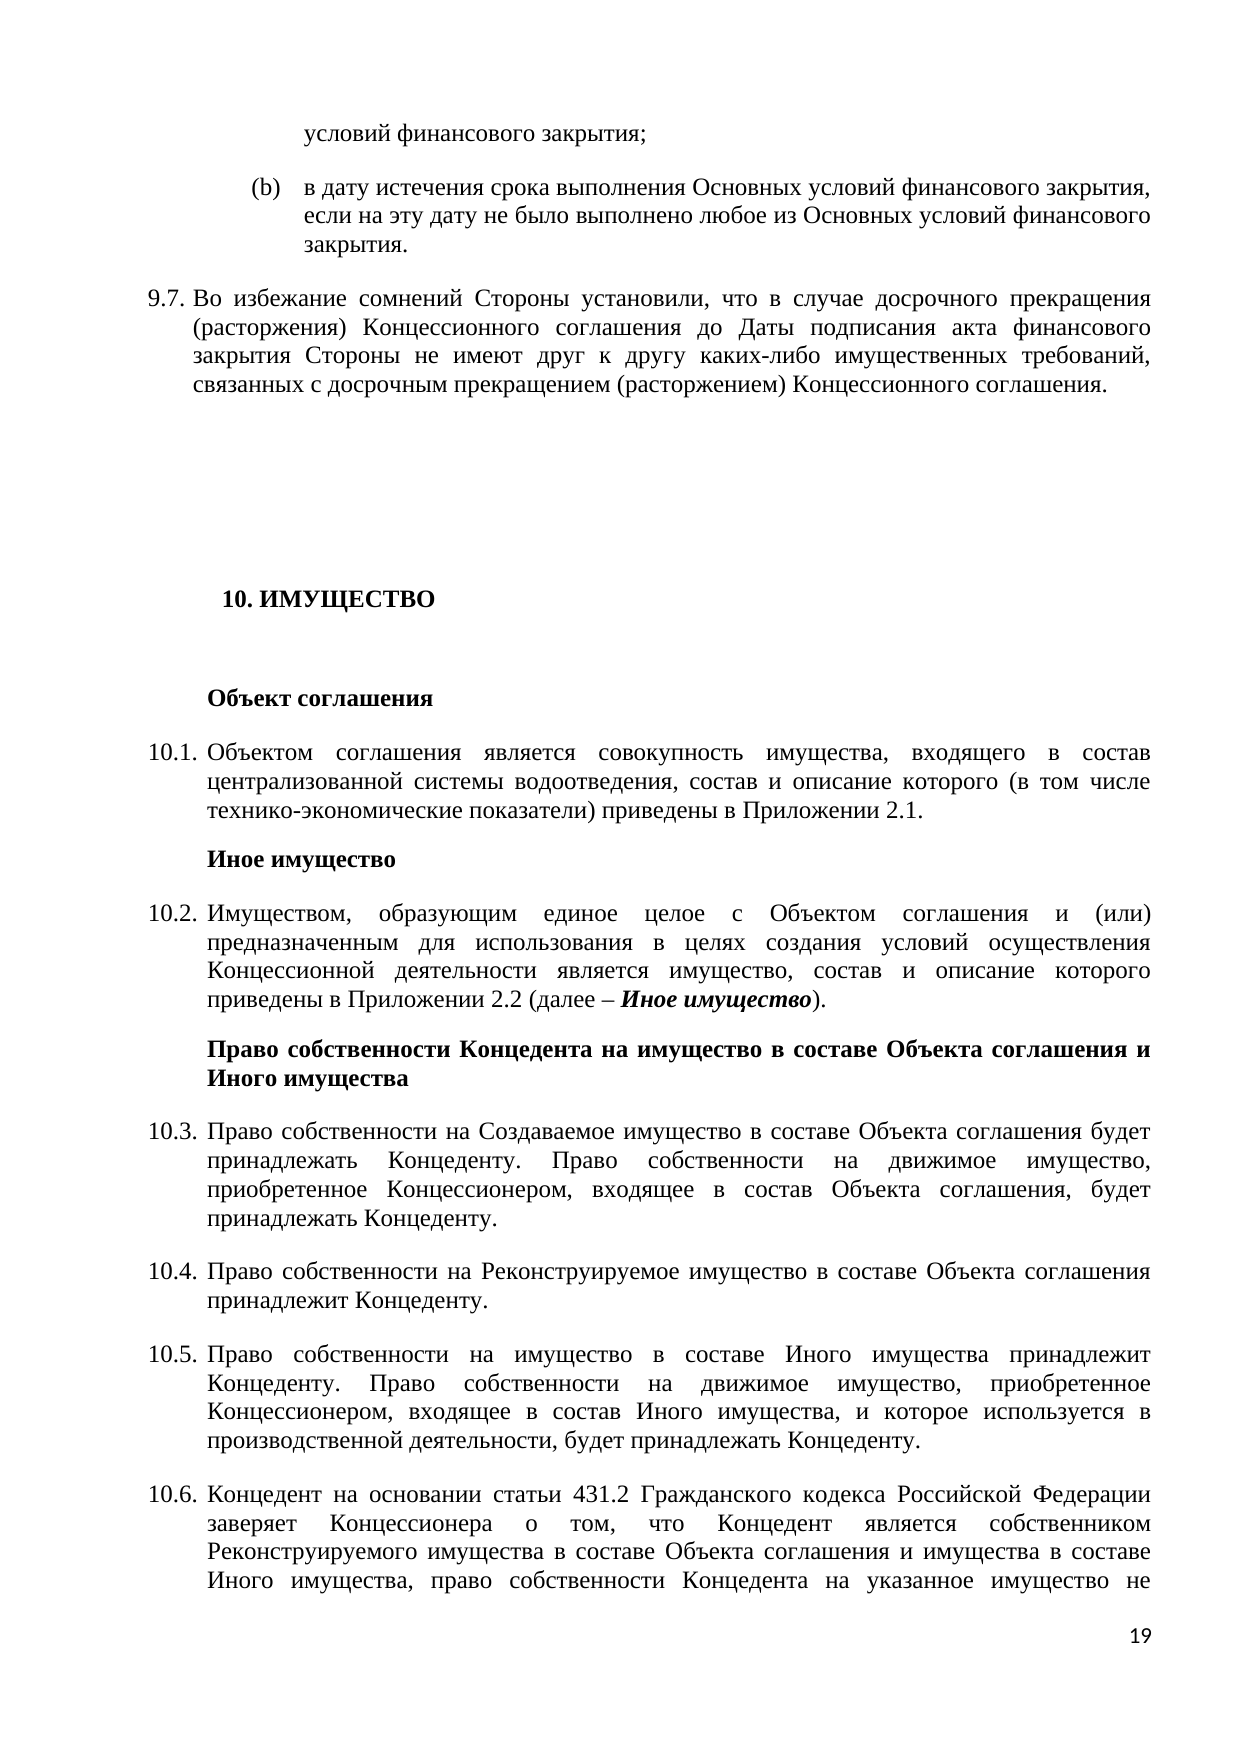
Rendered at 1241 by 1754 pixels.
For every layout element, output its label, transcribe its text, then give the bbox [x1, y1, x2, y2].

text в дату истечения срока выполнения Основных условий финансового закрытия, если на эту дату не было выполнено любое из Основных условий финансового закрытия. [251, 172, 1152, 258]
subtitle ИМУЩЕСТВО [222, 584, 1152, 613]
text Во избежание сомнений Стороны установили, что в случае досрочного прекращения (расторжения) Концессионного соглашения до Даты подписания акта финансового закрытия Стороны не имеют друг к другу каких-либо имущественных требований, связанных с досрочным прекращением (расторжением) Концессионного соглашения. [148, 283, 1152, 398]
text Имуществом, образующим единое целое с Объектом соглашения и (или) предназначенным для использования в целях создания условий осуществления Концессионной деятельности является имущество, состав и описание которого приведены в Приложении 2.2 (далее – Иное имущество). [148, 898, 1152, 1013]
text Право собственности на Создаваемое имущество в составе Объекта соглашения будет принадлежать Концеденту. Право собственности на движимое имущество, приобретенное Концессионером, входящее в состав Объекта соглашения, будет принадлежать Концеденту. [148, 1116, 1152, 1231]
subtitle Объект соглашения [207, 683, 1152, 712]
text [148, 1479, 1152, 1594]
subtitle Иное имущество [207, 844, 1152, 873]
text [251, 118, 1152, 147]
text Объектом соглашения является совокупность имущества, входящего в состав централизованной системы водоотведения, состав и описание которого (в том числе технико-экономические показатели) приведены в Приложении 2.1. [148, 737, 1152, 823]
text Право собственности на Реконструируемое имущество в составе Объекта соглашения принадлежит Концеденту. [148, 1256, 1152, 1314]
text Право собственности на имущество в составе Иного имущества принадлежит Концеденту. Право собственности на движимое имущество, приобретенное Концессионером, входящее в состав Иного имущества, и которое используется в производственной деятельности, будет принадлежать Концеденту. [148, 1339, 1152, 1454]
subtitle Право собственности Концедента на имущество в составе Объекта соглашения и Иного имущества [207, 1034, 1152, 1091]
